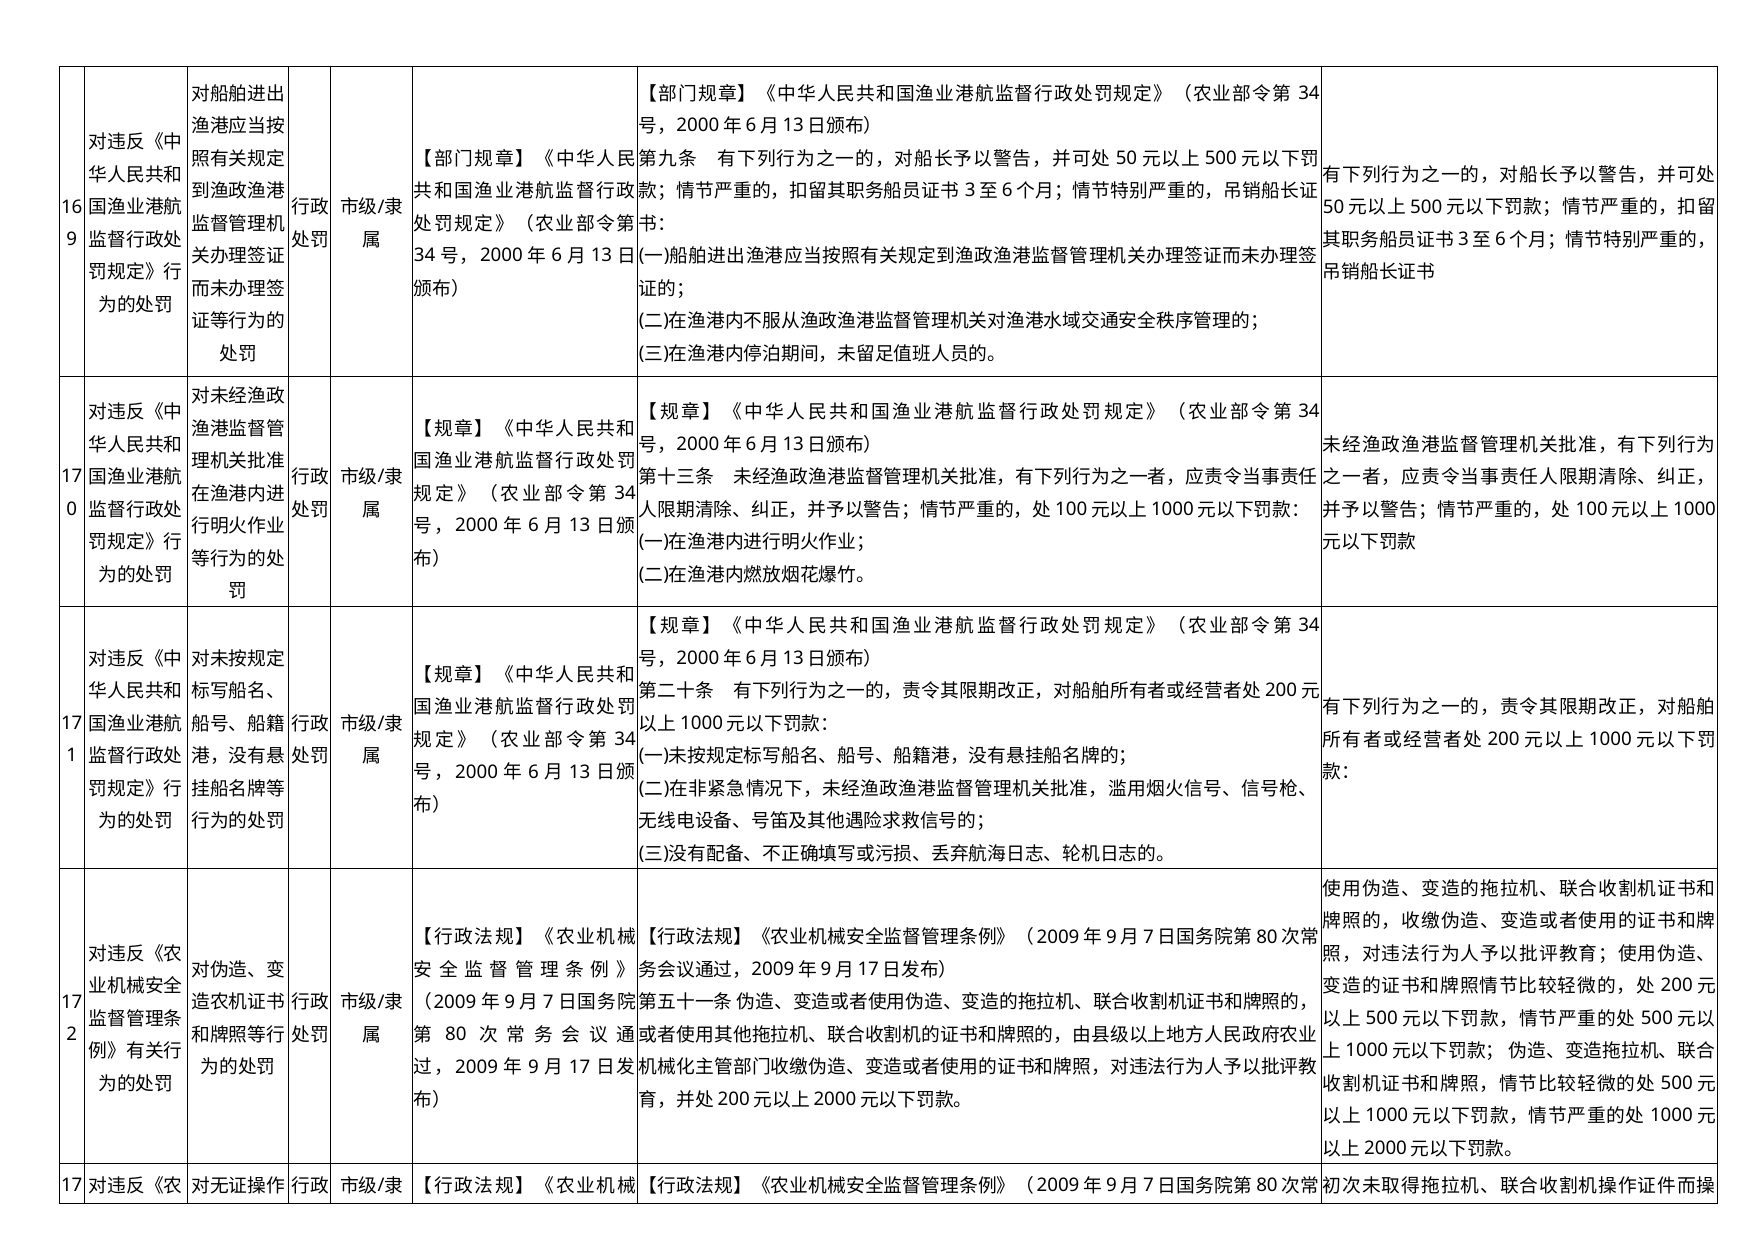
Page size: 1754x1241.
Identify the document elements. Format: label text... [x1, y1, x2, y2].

table_cell 市级/隶属 [331, 869, 412, 1163]
table_cell 【规章】《中华人民共和国渔业港航监督行政处罚规定》（农业部令第34号，2000年6月13日颁布） 第十三条 未经渔政渔港监督管理机关批准，有下列行为之一者，应责令当事责任人限期清除、纠正，并予以警告；情节严重的，处100元以上1000元以下罚款： (一)在渔港内进行明火作业； (二)在渔港内燃放烟花爆竹。 [638, 377, 1321, 606]
table_cell 有下列行为之一的，责令其限期改正，对船舶所有者或经营者处200元以上1000元以下罚款： [1322, 607, 1717, 868]
table_cell 【规章】《中华人民共和国渔业港航监督行政处罚规定》（农业部令第34号，2000年6月13日颁布） 第二十条 有下列行为之一的，责令其限期改正，对船舶所有者或经营者处200元以上1000元以下罚款： (一)未按规定标写船名、船号、船籍港，没有悬挂船名牌的； (二)在非紧急情况下，未经渔政渔港监督管理机关批准，滥用烟火信号、信号枪、无线电设备、号笛及其他遇险求救信号的； (三)没有配备、不正确填写或污损、丢弃航海日志、轮机日志的。 [638, 607, 1321, 868]
table_cell 对伪造、变造农机证书和牌照等行为的处罚 [188, 869, 288, 1163]
table_cell 【行政法规】《农业机械安全监督管理条例》（2009年9月7日国务院第80次常务会议通过，2009年9月17日发布） 第五十一条 伪造、变造或者使用伪造、变造的拖拉机、联合收割机证书和牌照的，或者使用其他拖拉机、联合收割机的证书和牌照的，由县级以上地方人民政府农业机械化主管部门收缴伪造、变造或者使用的证书和牌照，对违法行为人予以批评教育，并处200元以上2000元以下罚款。 [638, 869, 1321, 1163]
table_cell 169 [60, 67, 84, 376]
table_cell 行政处罚 [289, 607, 330, 868]
table_cell 171 [60, 607, 84, 868]
table_cell 对违反《中华人民共和国渔业港航监督行政处罚规定》行为的处罚 [85, 377, 187, 606]
table_cell 行政处罚 [289, 377, 330, 606]
table_cell 市级/隶属 [331, 67, 412, 376]
table_cell 【规章】《中华人民共和国渔业港航监督行政处罚规定》（农业部令第34号，2000年6月13日颁布） [413, 377, 637, 606]
table_cell 172 [60, 869, 84, 1163]
table_cell 对未按规定标写船名、船号、船籍港，没有悬挂船名牌等行为的处罚 [188, 607, 288, 868]
table_cell 行政处罚 [289, 1164, 330, 1203]
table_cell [85, 869, 187, 1163]
table_cell 对违反《中华人民共和国渔业港航监督行政处罚规定》行为的处罚 [85, 607, 187, 868]
table_cell 对船舶进出渔港应当按照有关规定到渔政渔港监督管理机关办理签证而未办理签证等行为的处罚 [188, 67, 288, 376]
table_cell 【部门规章】《中华人民共和国渔业港航监督行政处罚规定》（农业部令第34号，2000年6月13日颁布） 第九条 有下列行为之一的，对船长予以警告，并可处50元以上500元以下罚款；情节严重的，扣留其职务船员证书3至6个月；情节特别严重的，吊销船长证书： (一)船舶进出渔港应当按照有关规定到渔政渔港监督管理机关办理签证而未办理签证的； (二)在渔港内不服从渔政渔港监督管理机关对渔港水域交通安全秩序管理的； (三)在渔港内停泊期间，未留足值班人员的。 [638, 67, 1321, 376]
table_cell 【规章】《中华人民共和国渔业港航监督行政处罚规定》（农业部令第34号，2000年6月13日颁布） [413, 607, 637, 868]
table_cell 行政处罚 [289, 869, 330, 1163]
table_cell 170 [60, 377, 84, 606]
table_cell 对违反《中华人民共和国渔业港航监督行政处罚规定》行为的处罚 [85, 67, 187, 376]
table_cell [413, 1164, 637, 1203]
table_cell 对未经渔政渔港监督管理机关批准在渔港内进行明火作业等行为的处罚 [188, 377, 288, 606]
table_cell 有下列行为之一的，对船长予以警告，并可处50元以上500元以下罚款；情节严重的，扣留其职务船员证书3至6个月；情节特别严重的，吊销船长证书 [1322, 67, 1717, 376]
table_cell 市级/隶属 [331, 377, 412, 606]
table_cell 173 [60, 1164, 84, 1203]
table_cell 对无证操作拖拉机、联合收割机行为的处罚 [188, 1164, 288, 1203]
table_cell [638, 1164, 1321, 1203]
table_cell 市级/隶属 [331, 1164, 412, 1203]
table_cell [85, 1164, 187, 1203]
table_cell 市级/隶属 [331, 607, 412, 868]
table_cell 【部门规章】《中华人民共和国渔业港航监督行政处罚规定》（农业部令第34号，2000年6月13日颁布） [413, 67, 637, 376]
table_cell 使用伪造、变造的拖拉机、联合收割机证书和牌照的，收缴伪造、变造或者使用的证书和牌照，对违法行为人予以批评教育；使用伪造、变造的证书和牌照情节比较轻微的，处200元以上500元以下罚款，情节严重的处500元以上1000元以下罚款； 伪造、变造拖拉机、联合收割机证书和牌照，情节比较轻微的处500元以上1000元以下罚款，情节严重的处1000元以上2000元以下罚款。 [1322, 869, 1717, 1163]
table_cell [413, 869, 637, 1163]
table_cell 未经渔政渔港监督管理机关批准，有下列行为之一者，应责令当事责任人限期清除、纠正，并予以警告；情节严重的，处100元以上1000元以下罚款 [1322, 377, 1717, 606]
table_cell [1322, 1164, 1717, 1203]
table_cell 行政处罚 [289, 67, 330, 376]
